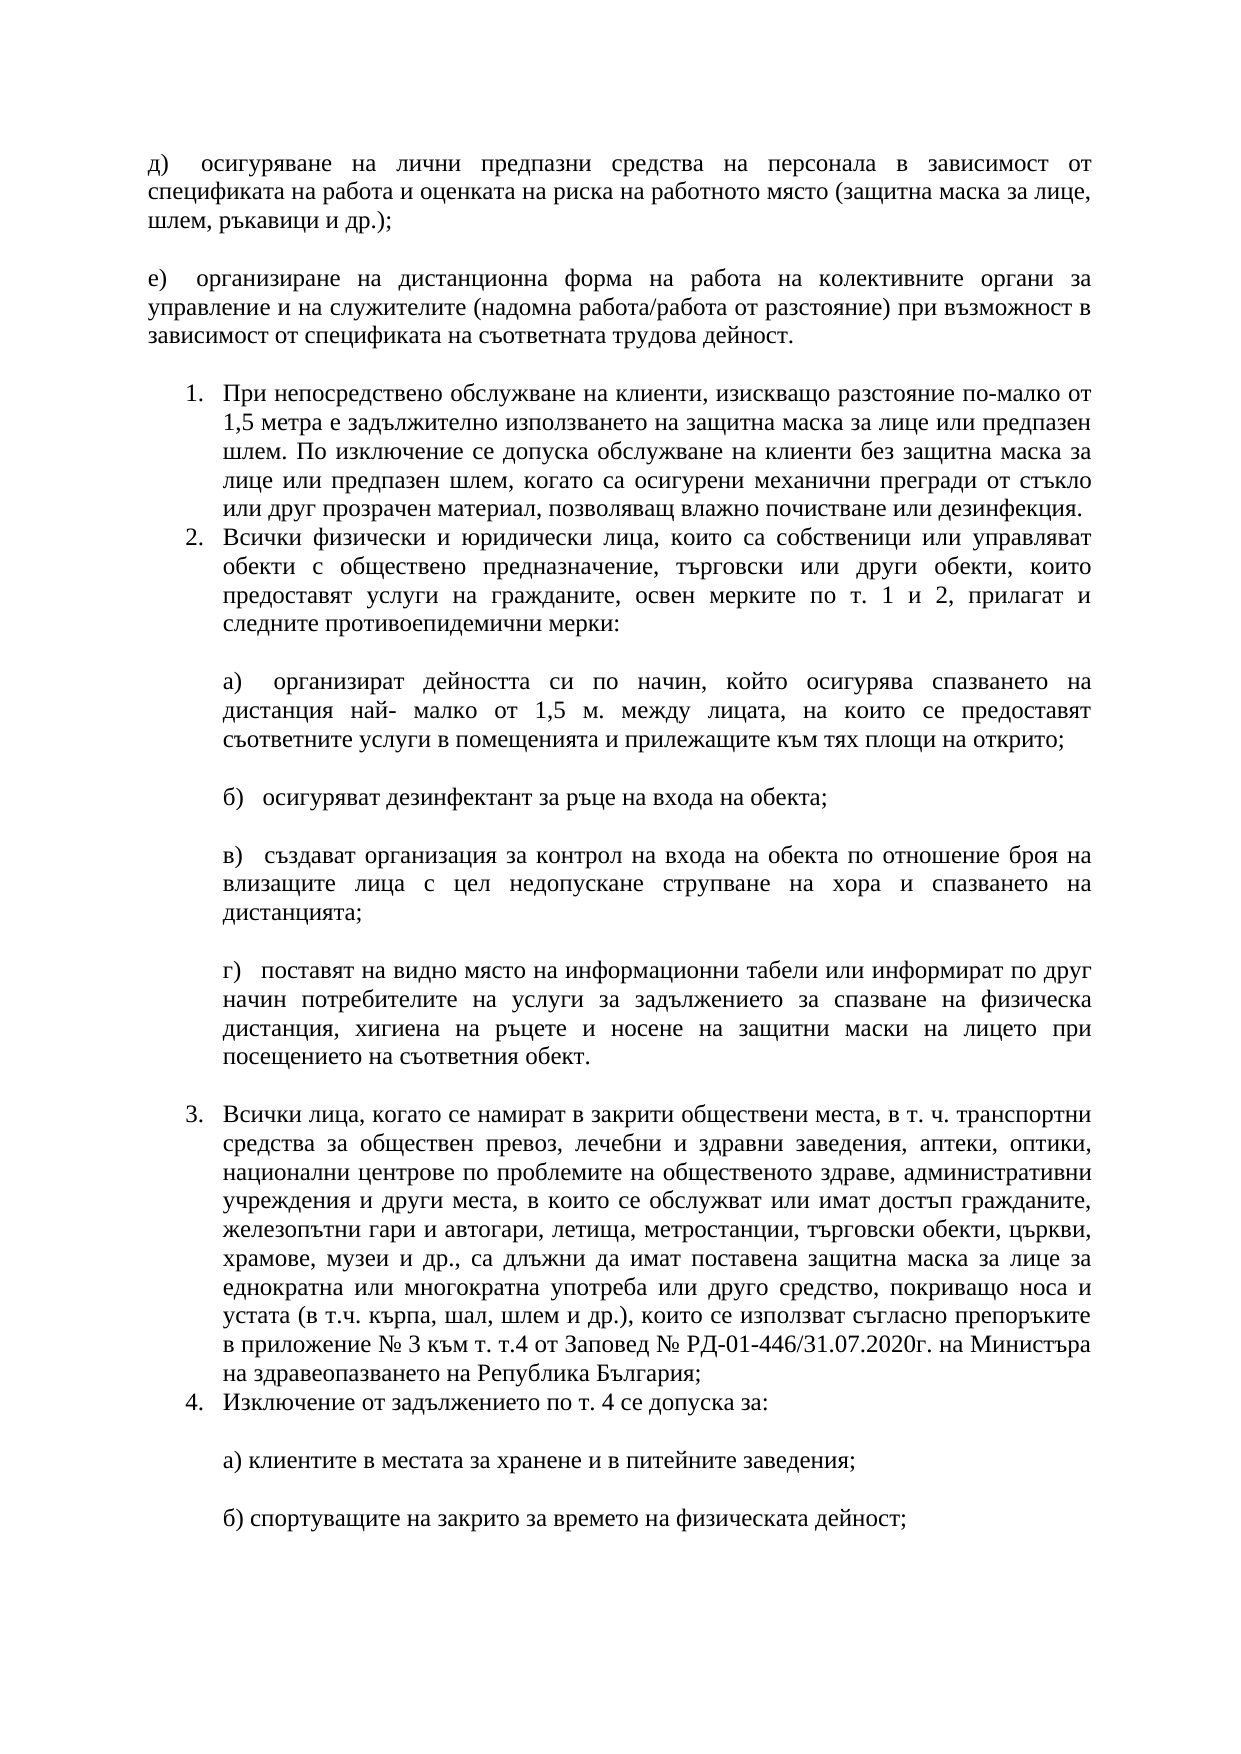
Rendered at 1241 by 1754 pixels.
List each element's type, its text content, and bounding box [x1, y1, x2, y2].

text е) организиране на дистанционна форма на работа на колективните органи за управление и на служителите (надомна работа/работа от разстояние) при възможност в зависимост от спецификата на съответната трудова дейност. [148, 263, 1093, 349]
text б) спортуващите на закрито за времето на физическата дейност; [223, 1503, 1093, 1531]
text б) осигуряват дезинфектант за ръце на входа на обекта; [223, 782, 1093, 811]
text в) създават организация за контрол на входа на обекта по отношение броя на влизащите лица с цел недопускане струпване на хора и спазването на дистанцията; [223, 840, 1093, 926]
list При непосредствено обслужване на клиенти, изискващо разстояние по-малко от 1,5 метра е задължително използването на защитна маска за лице или предпазен шлем. По изключение се допуска обслужване на клиенти без защитна маска за лице или предпазен шлем, когато са осигурени механични прегради от стъкло или друг прозрачен материал, позволяващ влажно почистване или дезинфекция. [185, 378, 1093, 522]
text а) организират дейността си по начин, който осигурява спазването на дистанция най- малко от 1,5 м. между лицата, на които се предоставят съответните услуги в помещенията и прилежащите към тях площи на открито; [223, 666, 1093, 753]
text а) клиентите в местата за хранене и в питейните заведения; [223, 1445, 1093, 1473]
text г) поставят на видно място на информационни табели или информират по друг начин потребителите на услуги за задължението за спазване на физическа дистанция, хигиена на ръцете и носене на защитни маски на лицето при посещението на съответния обект. [223, 955, 1093, 1070]
list Всички лица, когато се намират в закрити обществени места, в т. ч. транспортни средства за обществен превоз, лечебни и здравни заведения, аптеки, оптики, национални центрове по проблемите на общественото здраве, административни учреждения и други места, в които се обслужват или имат достъп гражданите, железопътни гари и автогари, летища, метростанции, търговски обекти, църкви, храмове, музеи и др., са длъжни да имат поставена защитна маска за лице за еднократна или многократна употреба или друго средство, покриващо носа и устата (в т.ч. кърпа, шал, шлем и др.), които се използват съгласно препоръките в приложение № 3 към т. т.4 от Заповед № РД-01-446/31.07.2020г. на Министъра на здравеопазването на Република България; [185, 1099, 1093, 1387]
list Изключение от задължението по т. 4 се допуска за: [185, 1387, 1093, 1416]
list Всички физически и юридически лица, които са собственици или управляват обекти с обществено предназначение, търговски или други обекти, които предоставят услуги на гражданите, освен мерките по т. 1 и 2, прилагат и следните противоепидемични мерки: [185, 522, 1093, 637]
text д) осигуряване на лични предпазни средства на персонала в зависимост от спецификата на работа и оценката на риска на работното място (защитна маска за лице, шлем, ръкавици и др.); [148, 148, 1093, 234]
